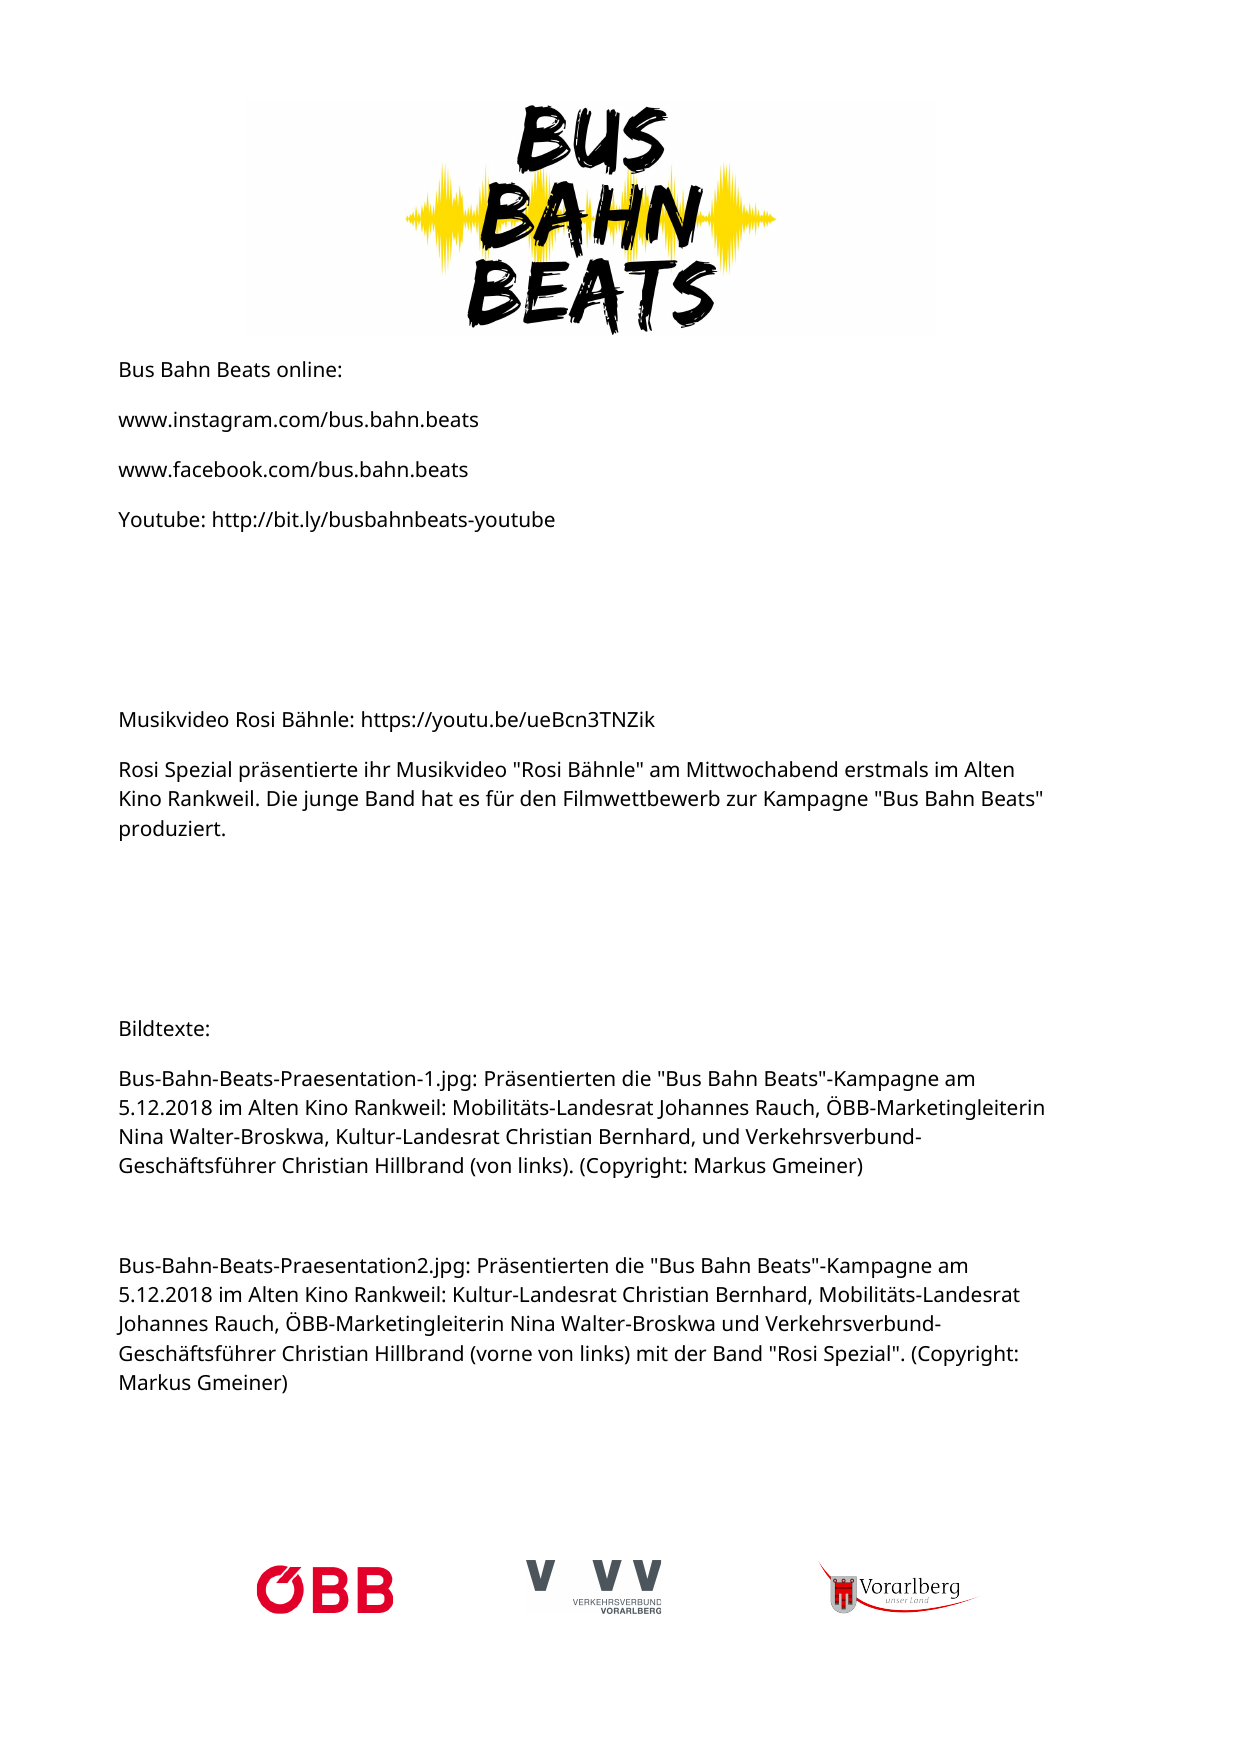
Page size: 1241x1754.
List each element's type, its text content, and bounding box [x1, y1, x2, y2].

text Musikvideo Rosi Bähnle: https://youtu.be/ueBcn3TNZik [118, 704, 1063, 733]
picture [817, 1559, 982, 1614]
picture [526, 1560, 662, 1614]
text Rosi Spezial präsentierte ihr Musikvideo "Rosi Bähnle" am Mittwochabend erstmals im Alten Kino Rankweil. Die junge Band hat es für den Filmwettbewerb zur Kampagne "Bus Bahn Beats" produziert. [118, 754, 1063, 842]
text Bildtexte: [118, 1013, 1063, 1042]
text Bus Bahn Beats online: [118, 354, 1063, 383]
text Bus-Bahn-Beats-Praesentation-1.jpg: Präsentierten die "Bus Bahn Beats"-Kampagne am 5.12.2018 im Alten Kino Rankweil: Mobilitäts-Landesrat Johannes Rauch, ÖBB-Marketingleiterin Nina Walter-Broskwa, Kultur-Landesrat Christian Bernhard, und Verkehrsverbund-Geschäftsführer Christian Hillbrand (von links). (Copyright: Markus Gmeiner) [118, 1063, 1063, 1179]
picture [256, 1565, 394, 1614]
text www.instagram.com/bus.bahn.beats [118, 404, 1063, 433]
text Youtube: http://bit.ly/busbahnbeats-youtube [118, 504, 1063, 533]
picture [243, 100, 938, 337]
text Bus-Bahn-Beats-Praesentation2.jpg: Präsentierten die "Bus Bahn Beats"-Kampagne am 5.12.2018 im Alten Kino Rankweil: Kultur-Landesrat Christian Bernhard, Mobilitäts-Landesrat Johannes Rauch, ÖBB-Marketingleiterin Nina Walter-Broskwa und Verkehrsverbund-Geschäftsführer Christian Hillbrand (vorne von links) mit der Band "Rosi Spezial". (Copyright: Markus Gmeiner) [118, 1250, 1063, 1396]
text www.facebook.com/bus.bahn.beats [118, 454, 1063, 483]
